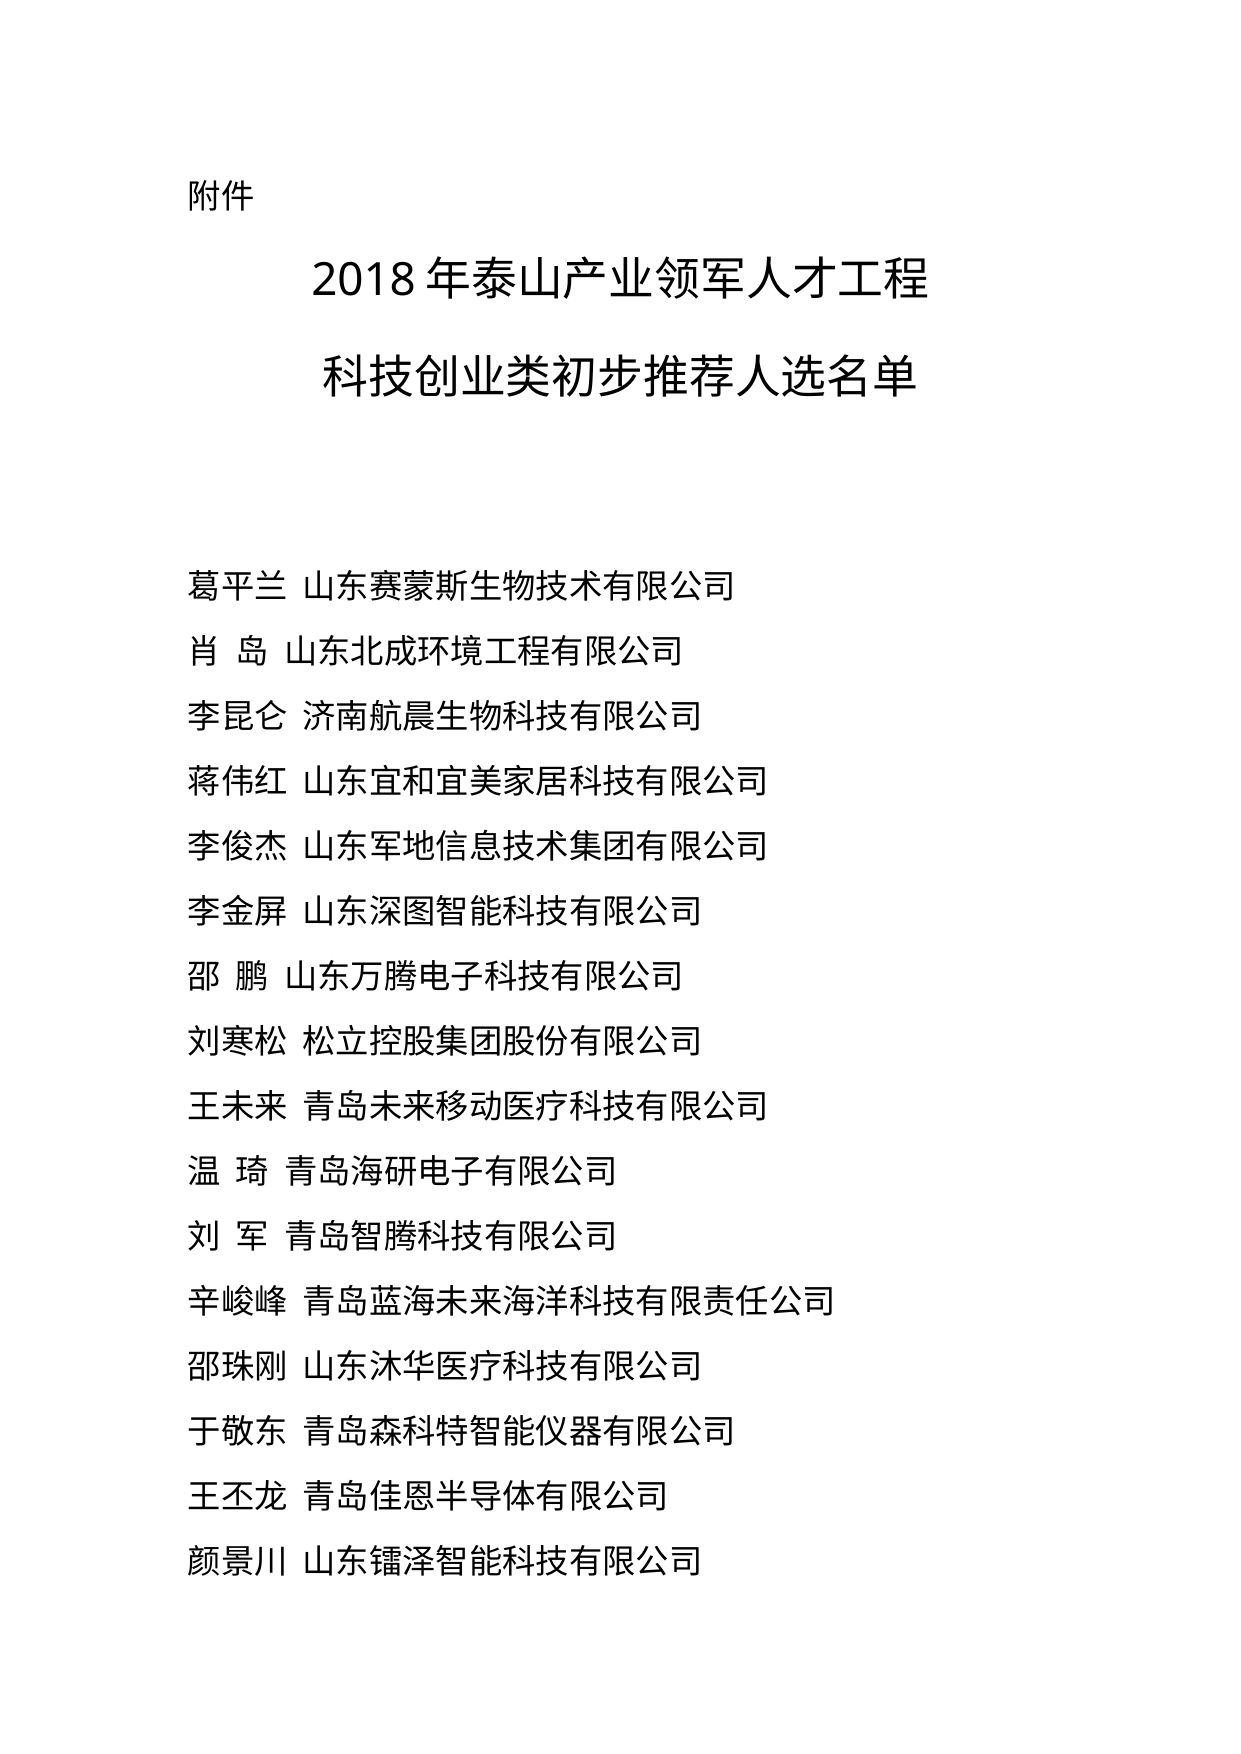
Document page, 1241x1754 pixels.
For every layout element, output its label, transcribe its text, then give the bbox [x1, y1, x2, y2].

text 温 琦 青岛海研电子有限公司 [187, 1137, 1053, 1202]
text 科技创业类初步推荐人选名单 [187, 324, 1053, 422]
text 蒋伟红 山东宜和宜美家居科技有限公司 [187, 747, 1053, 812]
text 刘 军 青岛智腾科技有限公司 [187, 1202, 1053, 1267]
text 辛峻峰 青岛蓝海未来海洋科技有限责任公司 [187, 1267, 1053, 1332]
text 于敬东 青岛森科特智能仪器有限公司 [187, 1397, 1053, 1462]
text 李金屏 山东深图智能科技有限公司 [187, 877, 1053, 942]
text 附件 [187, 162, 1053, 227]
text 李昆仑 济南航晨生物科技有限公司 [187, 682, 1053, 747]
text 邵 鹏 山东万腾电子科技有限公司 [187, 942, 1053, 1007]
text 颜景川 山东镭泽智能科技有限公司 [187, 1527, 1053, 1592]
text 王未来 青岛未来移动医疗科技有限公司 [187, 1072, 1053, 1137]
text 李俊杰 山东军地信息技术集团有限公司 [187, 812, 1053, 877]
text 2018年泰山产业领军人才工程 [187, 227, 1053, 324]
text 葛平兰 山东赛蒙斯生物技术有限公司 [187, 552, 1053, 617]
text 王丕龙 青岛佳恩半导体有限公司 [187, 1462, 1053, 1527]
text 肖 岛 山东北成环境工程有限公司 [187, 617, 1053, 682]
text 邵珠刚 山东沐华医疗科技有限公司 [187, 1332, 1053, 1397]
text 刘寒松 松立控股集团股份有限公司 [187, 1007, 1053, 1072]
